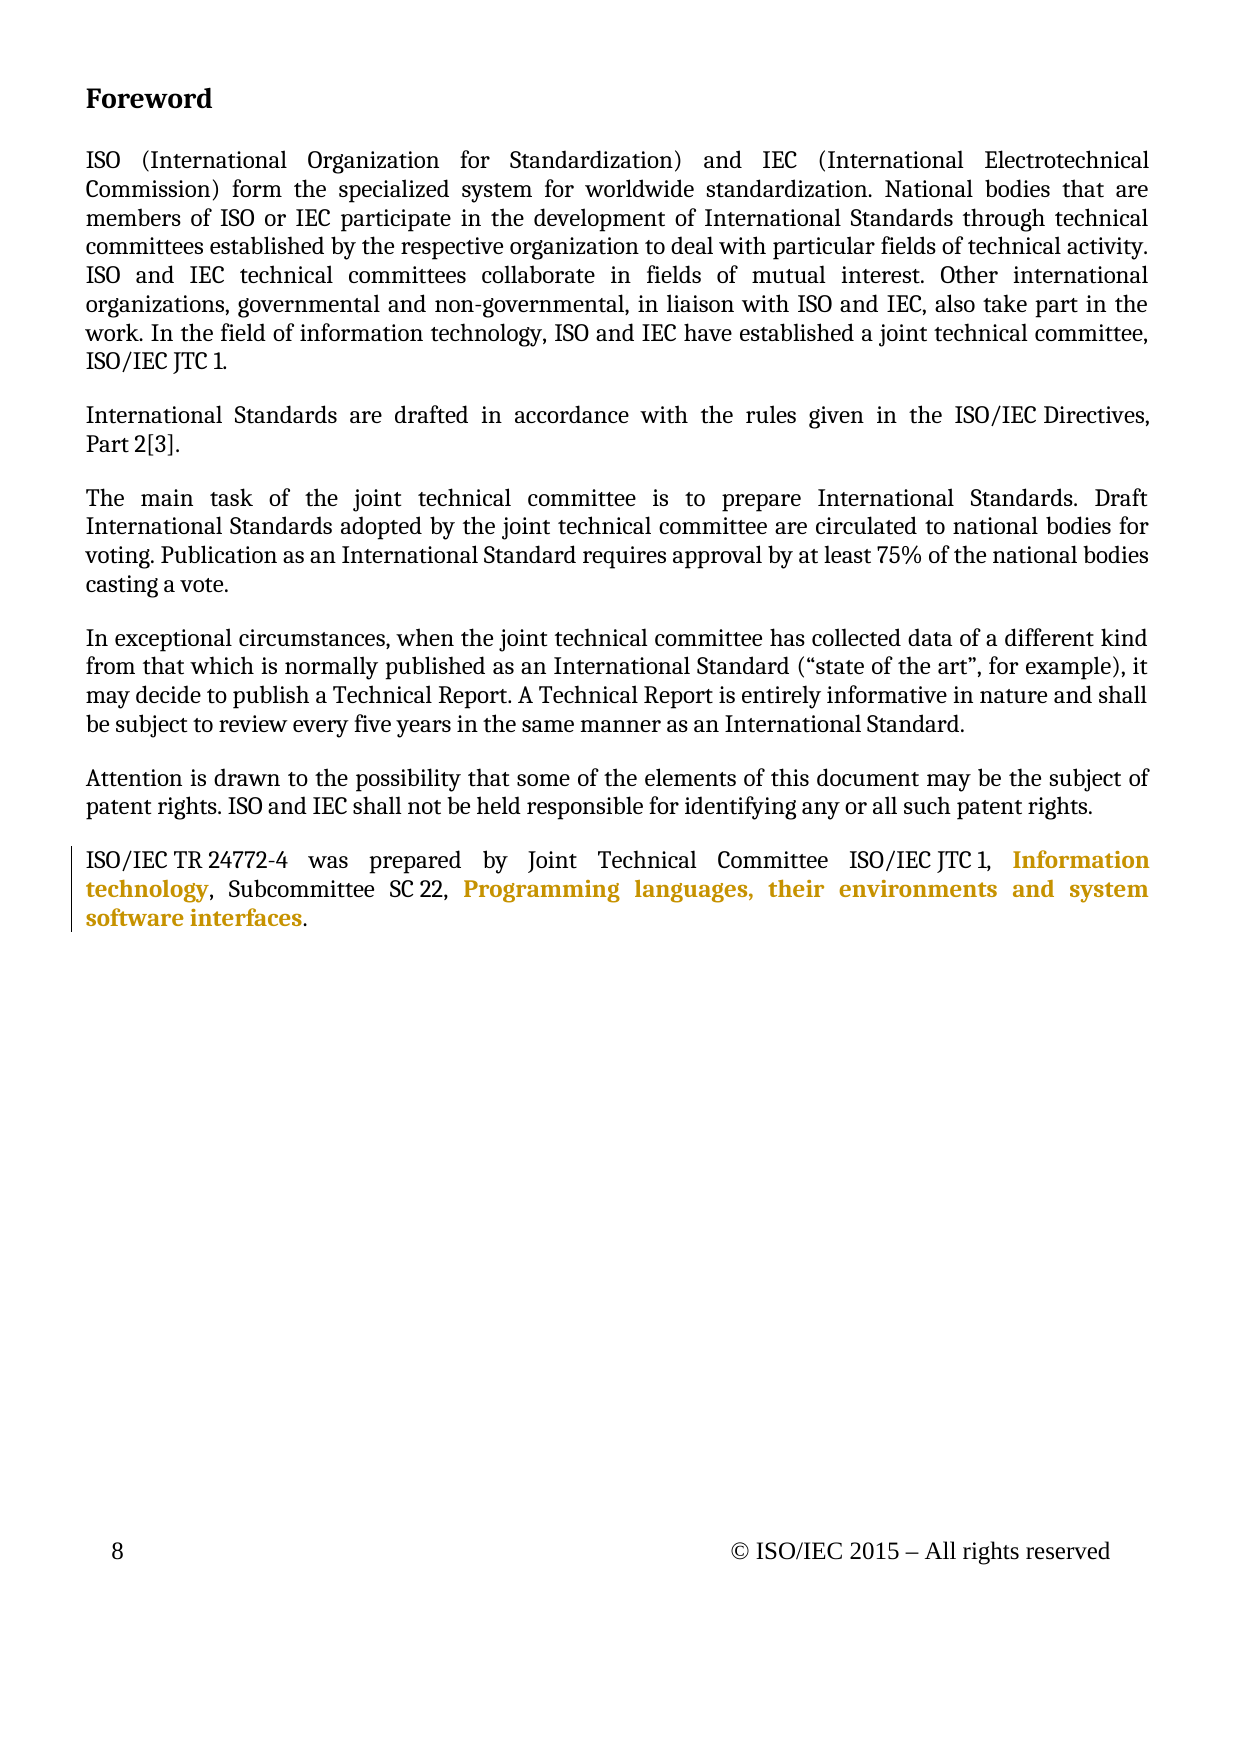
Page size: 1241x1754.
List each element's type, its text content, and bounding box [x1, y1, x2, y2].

text International Standards are drafted in accordance with the rules given in the ISO/IEC Directives, Part 2[3]. [86, 401, 1150, 458]
subtitle Foreword [86, 82, 1150, 116]
text ISO (International Organization for Standardization) and IEC (International Electrotechnical Commission) form the specialized system for worldwide standardization. National bodies that are members of ISO or IEC participate in the development of International Standards through technical committees established by the respective organization to deal with particular fields of technical activity. ISO and IEC technical committees collaborate in fields of mutual interest. Other international organizations, governmental and non-governmental, in liaison with ISO and IEC, also take part in the work. In the field of information technology, ISO and IEC have established a joint technical committee, ISO/IEC JTC 1. [86, 146, 1150, 376]
text In exceptional circumstances, when the joint technical committee has collected data of a different kind from that which is normally published as an International Standard (“state of the art”, for example), it may decide to publish a Technical Report. A Technical Report is entirely informative in nature and shall be subject to review every five years in the same manner as an International Standard. [86, 623, 1150, 738]
text ISO/IEC TR 24772-4 was prepared by Joint Technical Committee ISO/IEC JTC 1, Information technology, Subcommittee SC 22, Programming languages, their environments and system software interfaces. [86, 846, 1150, 932]
text The main task of the joint technical committee is to prepare International Standards. Draft International Standards adopted by the joint technical committee are circulated to national bodies for voting. Publication as an International Standard requires approval by at least 75% of the national bodies casting a vote. [86, 483, 1150, 598]
text Attention is drawn to the possibility that some of the elements of this document may be the subject of patent rights. ISO and IEC shall not be held responsible for identifying any or all such patent rights. [86, 763, 1150, 821]
